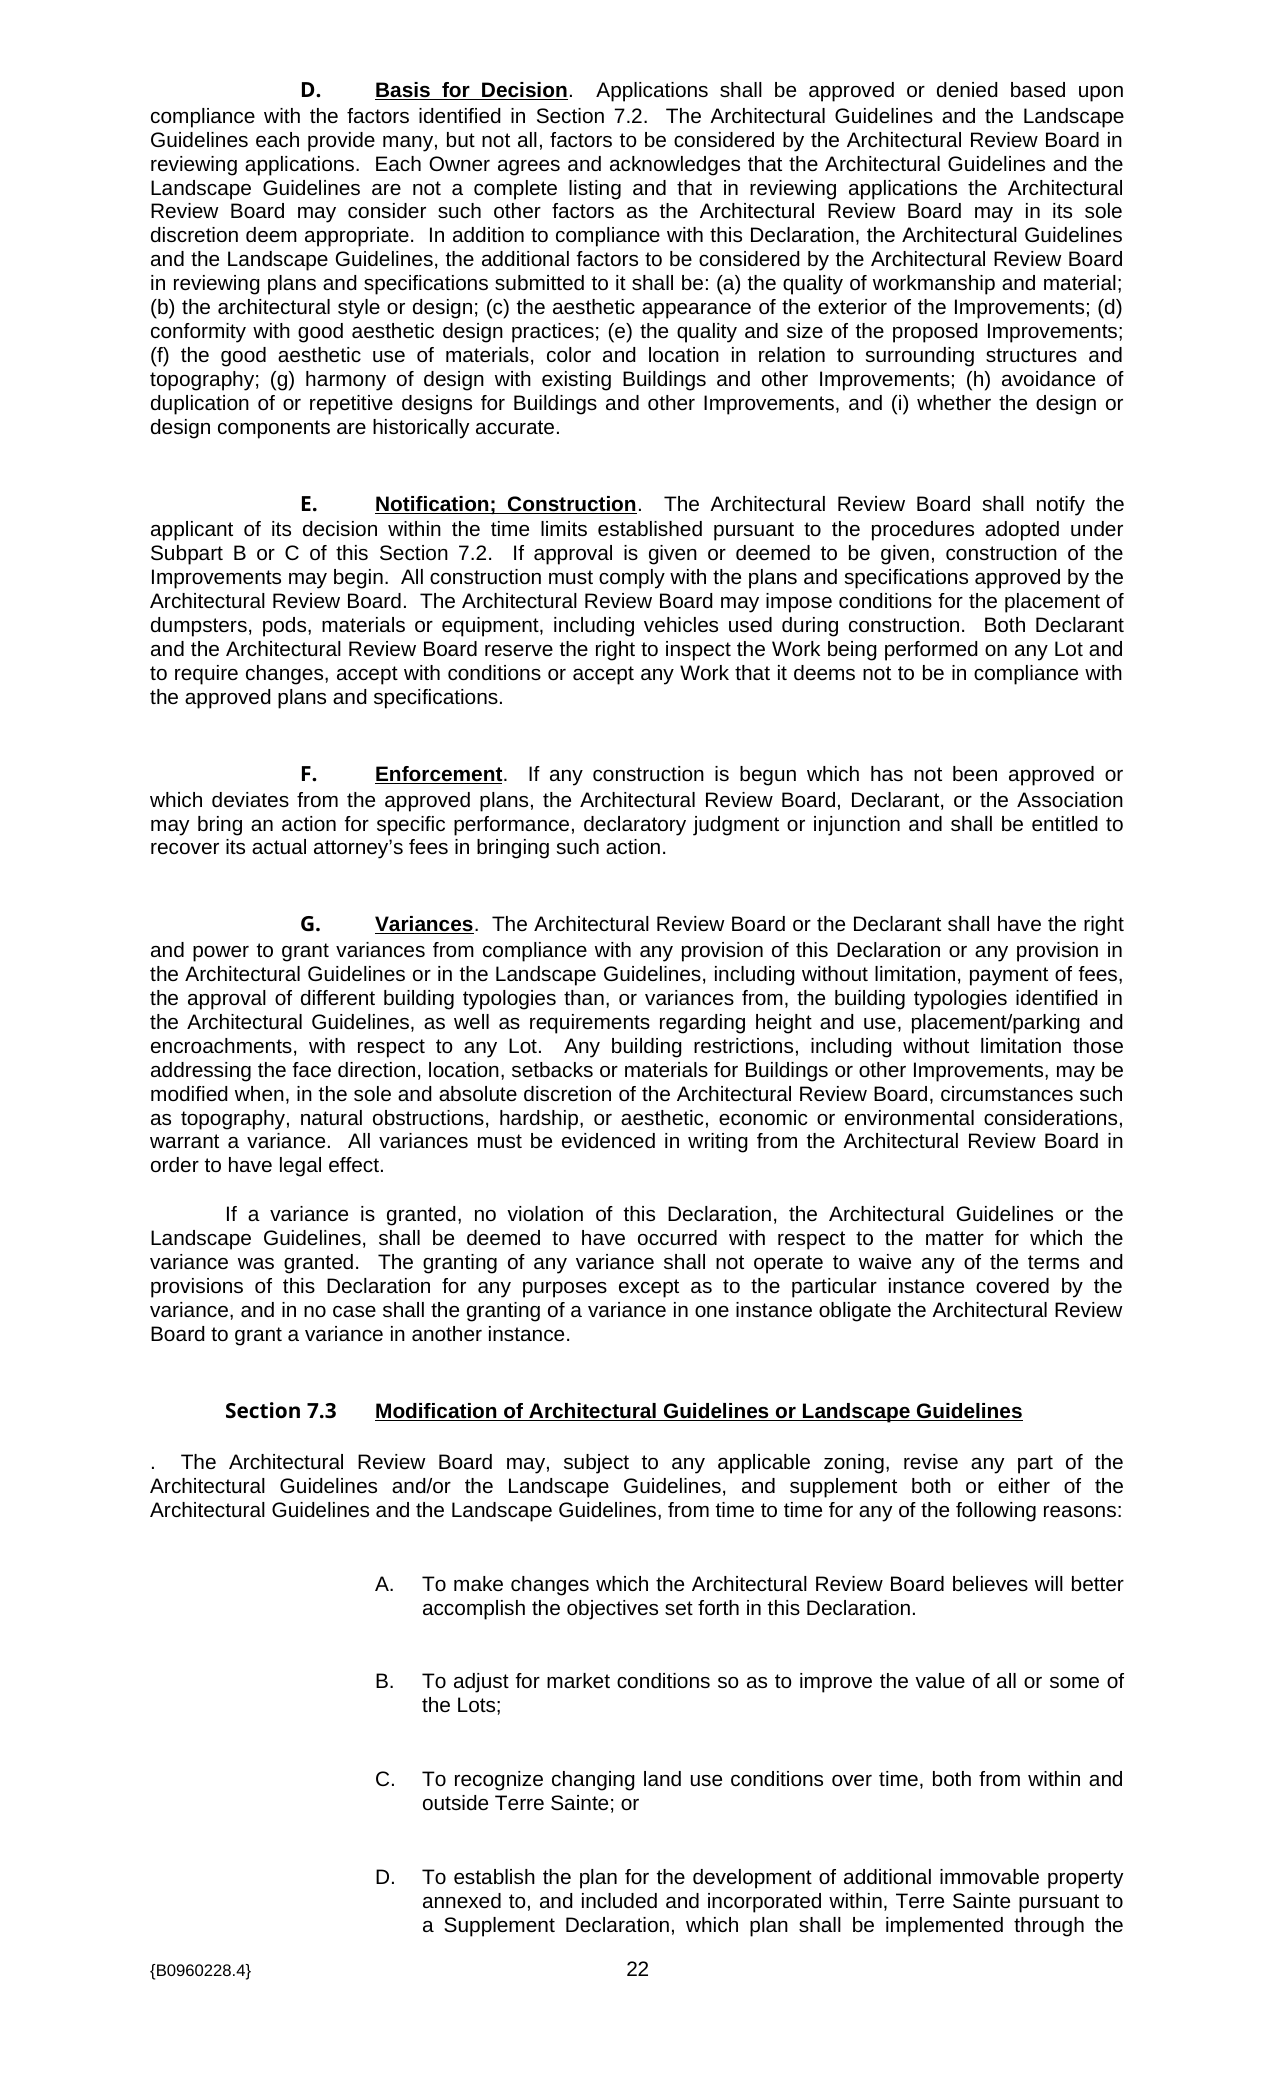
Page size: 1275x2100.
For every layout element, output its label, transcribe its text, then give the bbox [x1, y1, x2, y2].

subtitle To adjust for market conditions so as to improve the value of all or some of the Lots; [375, 1669, 1125, 1717]
subtitle Basis for Decision. Applications shall be approved or denied based upon compliance with the factors identified in Section 7.2. The Architectural Guidelines and the Landscape Guidelines each provide many, but not all, factors to be considered by the Architectural Review Board in reviewing applications. Each Owner agrees and acknowledges that the Architectural Guidelines and the Landscape Guidelines are not a complete listing and that in reviewing applications the Architectural Review Board may consider such other factors as the Architectural Review Board may in its sole discretion deem appropriate. In addition to compliance with this Declaration, the Architectural Guidelines and the Landscape Guidelines, the additional factors to be considered by the Architectural Review Board in reviewing plans and specifications submitted to it shall be: (a) the quality of workmanship and material; (b) the architectural style or design; (c) the aesthetic appearance of the exterior of the Improvements; (d) conformity with good aesthetic design practices; (e) the quality and size of the proposed Improvements; (f) the good aesthetic use of materials, color and location in relation to surrounding structures and topography; (g) harmony of design with existing Buildings and other Improvements; (h) avoidance of duplication of or repetitive designs for Buildings and other Improvements, and (i) whether the design or design components are historically accurate. [150, 75, 1125, 439]
subtitle To make changes which the Architectural Review Board believes will better accomplish the objectives set forth in this Declaration. [375, 1571, 1125, 1619]
subtitle Variances. The Architectural Review Board or the Declarant shall have the right and power to grant variances from compliance with any provision of this Declaration or any provision in the Architectural Guidelines or in the Landscape Guidelines, including without limitation, payment of fees, the approval of different building typologies than, or variances from, the building typologies identified in the Architectural Guidelines, as well as requirements regarding height and use, placement/parking and encroachments, with respect to any Lot. Any building restrictions, including without limitation those addressing the face direction, location, setbacks or materials for Buildings or other Improvements, may be modified when, in the sole and absolute discretion of the Architectural Review Board, circumstances such as topography, natural obstructions, hardship, or aesthetic, economic or environmental considerations, warrant a variance. All variances must be evidenced in writing from the Architectural Review Board in order to have legal effect. [150, 909, 1125, 1177]
text If a variance is granted, no violation of this Declaration, the Architectural Guidelines or the Landscape Guidelines, shall be deemed to have occurred with respect to the matter for which the variance was granted. The granting of any variance shall not operate to waive any of the terms and provisions of this Declaration for any purposes except as to the particular instance covered by the variance, and in no case shall the granting of a variance in one instance obligate the Architectural Review Board to grant a variance in another instance. [150, 1202, 1125, 1346]
subtitle To recognize changing land use conditions over time, both from within and outside Terre Sainte; or [375, 1767, 1125, 1815]
subtitle Enforcement. If any construction is begun which has not been approved or which deviates from the approved plans, the Architectural Review Board, Declarant, or the Association may bring an action for specific performance, declaratory judgment or injunction and shall be entitled to recover its actual attorney’s fees in bringing such action. [150, 759, 1125, 859]
subtitle Modification of Architectural Guidelines or Landscape Guidelines [150, 1396, 1125, 1424]
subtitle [375, 1865, 1125, 1937]
subtitle Notification; Construction. The Architectural Review Board shall notify the applicant of its decision within the time limits established pursuant to the procedures adopted under Subpart B or C of this Section 7.2. If approval is given or deemed to be given, construction of the Improvements may begin. All construction must comply with the plans and specifications approved by the Architectural Review Board. The Architectural Review Board may impose conditions for the placement of dumpsters, pods, materials or equipment, including vehicles used during construction. Both Declarant and the Architectural Review Board reserve the right to inspect the Work being performed on any Lot and to require changes, accept with conditions or accept any Work that it deems not to be in compliance with the approved plans and specifications. [150, 489, 1125, 709]
text . The Architectural Review Board may, subject to any applicable zoning, revise any part of the Architectural Guidelines and/or the Landscape Guidelines, and supplement both or either of the Architectural Guidelines and the Landscape Guidelines, from time to time for any of the following reasons: [150, 1449, 1125, 1521]
